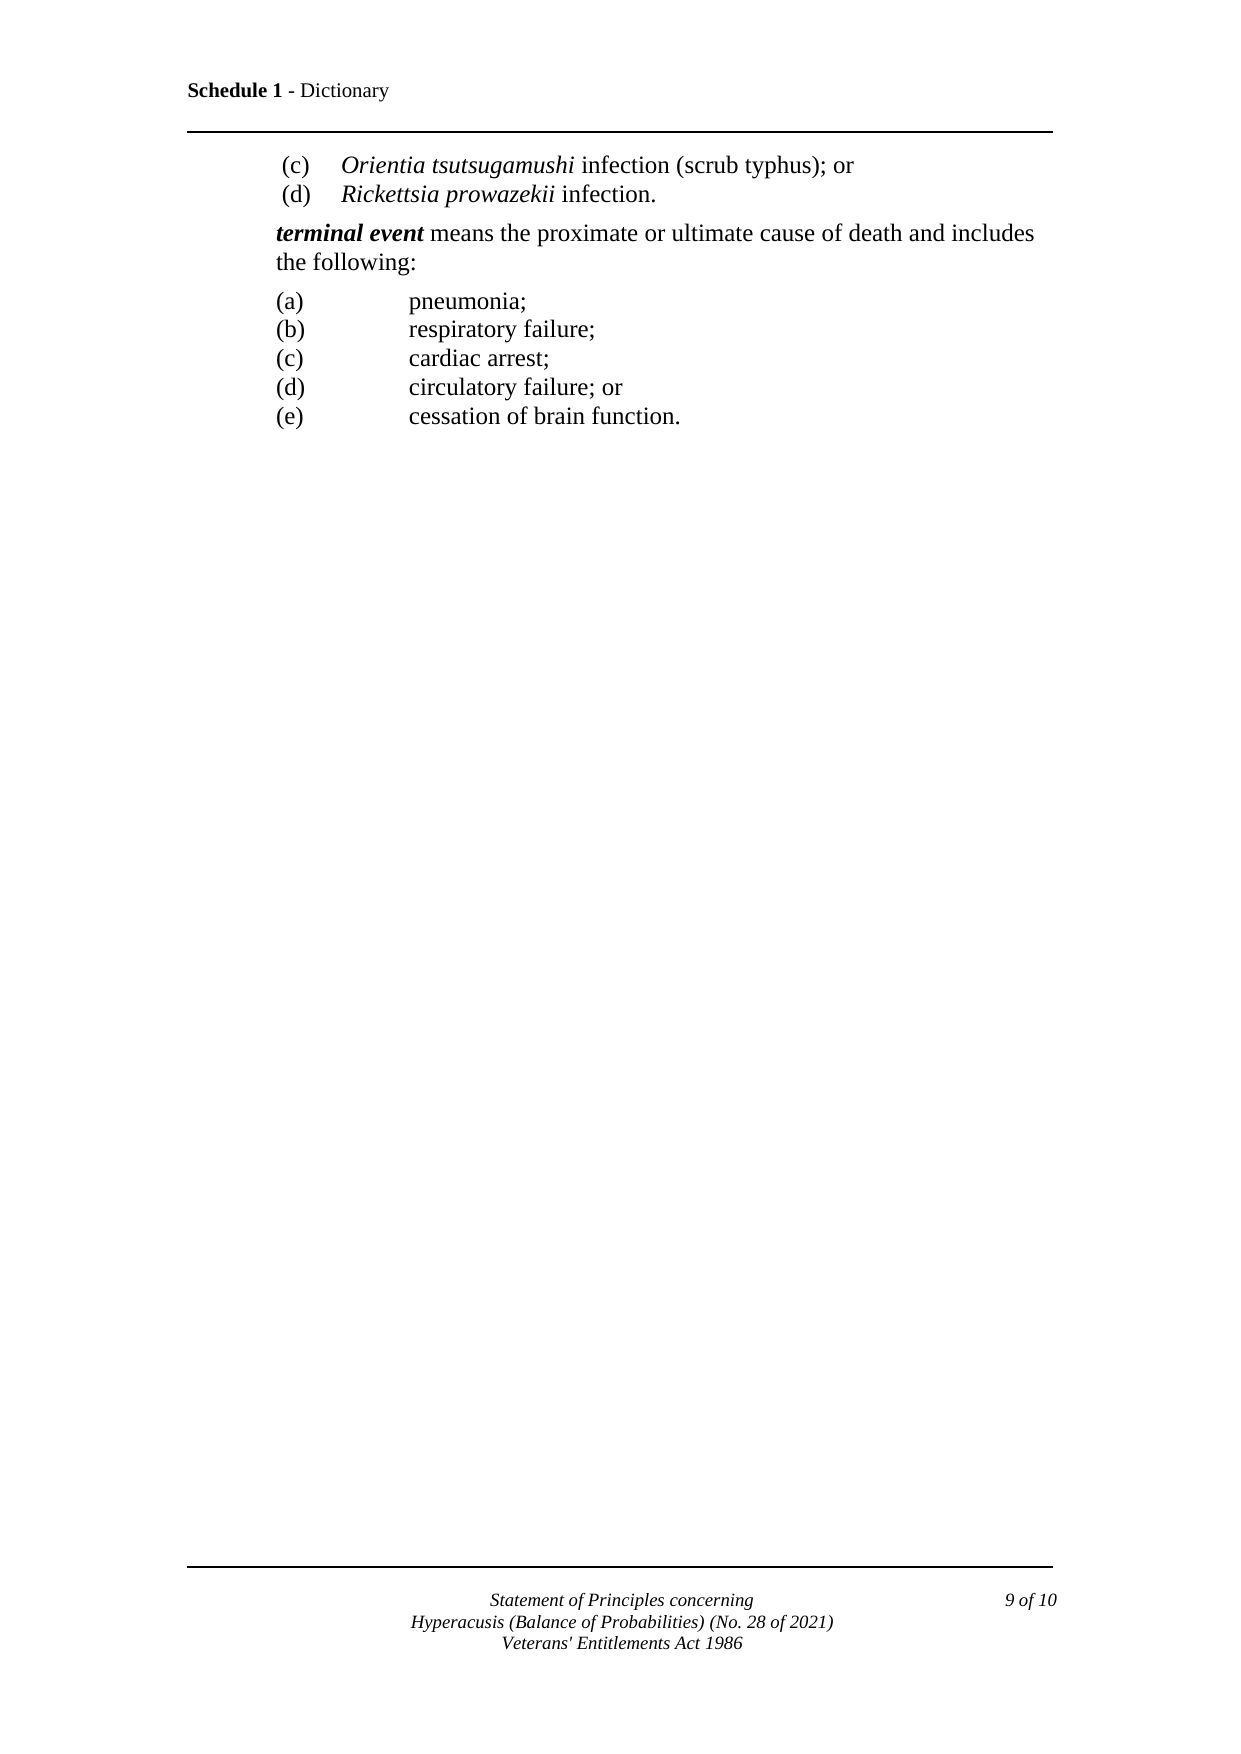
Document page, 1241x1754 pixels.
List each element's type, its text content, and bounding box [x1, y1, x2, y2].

text circulatory failure; or [276, 372, 1053, 401]
text cessation of brain function. [276, 401, 1053, 429]
text pneumonia; [276, 286, 1053, 314]
text Rickettsia prowazekii infection. [282, 179, 1053, 207]
text terminal event means the proximate or ultimate cause of death and includes the following: [187, 218, 1053, 275]
text cardiac arrest; [276, 343, 1053, 372]
text Orientia tsutsugamushi infection (scrub typhus); or [282, 150, 1053, 179]
text respiratory failure; [276, 314, 1053, 343]
